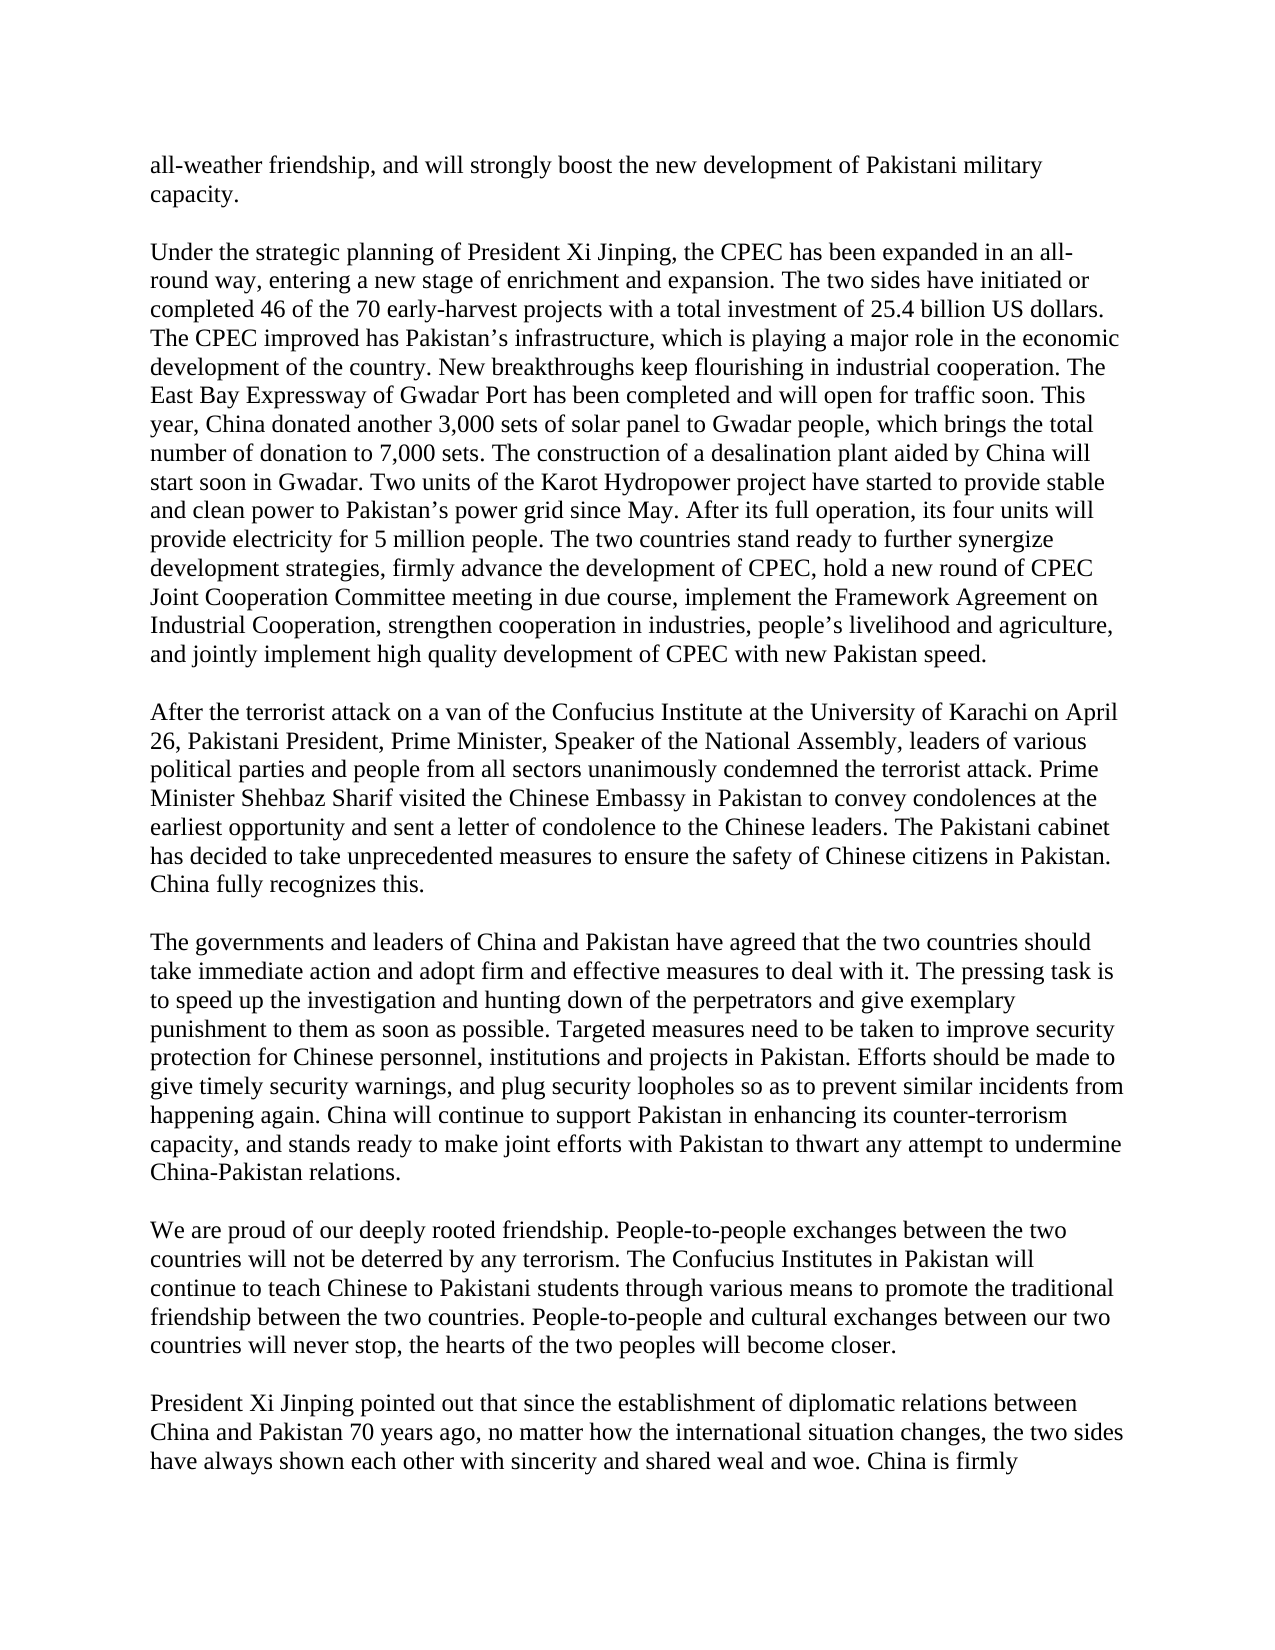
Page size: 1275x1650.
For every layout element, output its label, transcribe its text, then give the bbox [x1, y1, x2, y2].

text Under the strategic planning of President Xi Jinping, the CPEC has been expanded in an all-round way, entering a new stage of enrichment and expansion. The two sides have initiated or completed 46 of the 70 early-harvest projects with a total investment of 25.4 billion US dollars. The CPEC improved has Pakistan’s infrastructure, which is playing a major role in the economic development of the country. New breakthroughs keep flourishing in industrial cooperation. The East Bay Expressway of Gwadar Port has been completed and will open for traffic soon. This year, China donated another 3,000 sets of solar panel to Gwadar people, which brings the total number of donation to 7,000 sets. The construction of a desalination plant aided by China will start soon in Gwadar. Two units of the Karot Hydropower project have started to provide stable and clean power to Pakistan’s power grid since May. After its full operation, its four units will provide electricity for 5 million people. The two countries stand ready to further synergize development strategies, firmly advance the development of CPEC, hold a new round of CPEC Joint Cooperation Committee meeting in due course, implement the Framework Agreement on Industrial Cooperation, strengthen cooperation in industries, people’s livelihood and agriculture, and jointly implement high quality development of CPEC with new Pakistan speed. [150, 237, 1125, 668]
text After the terrorist attack on a van of the Confucius Institute at the University of Karachi on April 26, Pakistani President, Prime Minister, Speaker of the National Assembly, leaders of various political parties and people from all sectors unanimously condemned the terrorist attack. Prime Minister Shehbaz Sharif visited the Chinese Embassy in Pakistan to convey condolences at the earliest opportunity and sent a letter of condolence to the Chinese leaders. The Pakistani cabinet has decided to take unprecedented measures to ensure the safety of Chinese citizens in Pakistan. China fully recognizes this. [150, 697, 1125, 898]
text We are proud of our deeply rooted friendship. People-to-people exchanges between the two countries will not be deterred by any terrorism. The Confucius Institutes in Pakistan will continue to teach Chinese to Pakistani students through various means to promote the traditional friendship between the two countries. People-to-people and cultural exchanges between our two countries will never stop, the hearts of the two peoples will become closer. [150, 1215, 1125, 1359]
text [150, 150, 1125, 207]
text The governments and leaders of China and Pakistan have agreed that the two countries should take immediate action and adopt firm and effective measures to deal with it. The pressing task is to speed up the investigation and hunting down of the perpetrators and give exemplary punishment to them as soon as possible. Targeted measures need to be taken to improve security protection for Chinese personnel, institutions and projects in Pakistan. Efforts should be made to give timely security warnings, and plug security loopholes so as to prevent similar incidents from happening again. China will continue to support Pakistan in enhancing its counter-terrorism capacity, and stands ready to make joint efforts with Pakistan to thwart any attempt to undermine China-Pakistan relations. [150, 927, 1125, 1186]
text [150, 1388, 1125, 1474]
